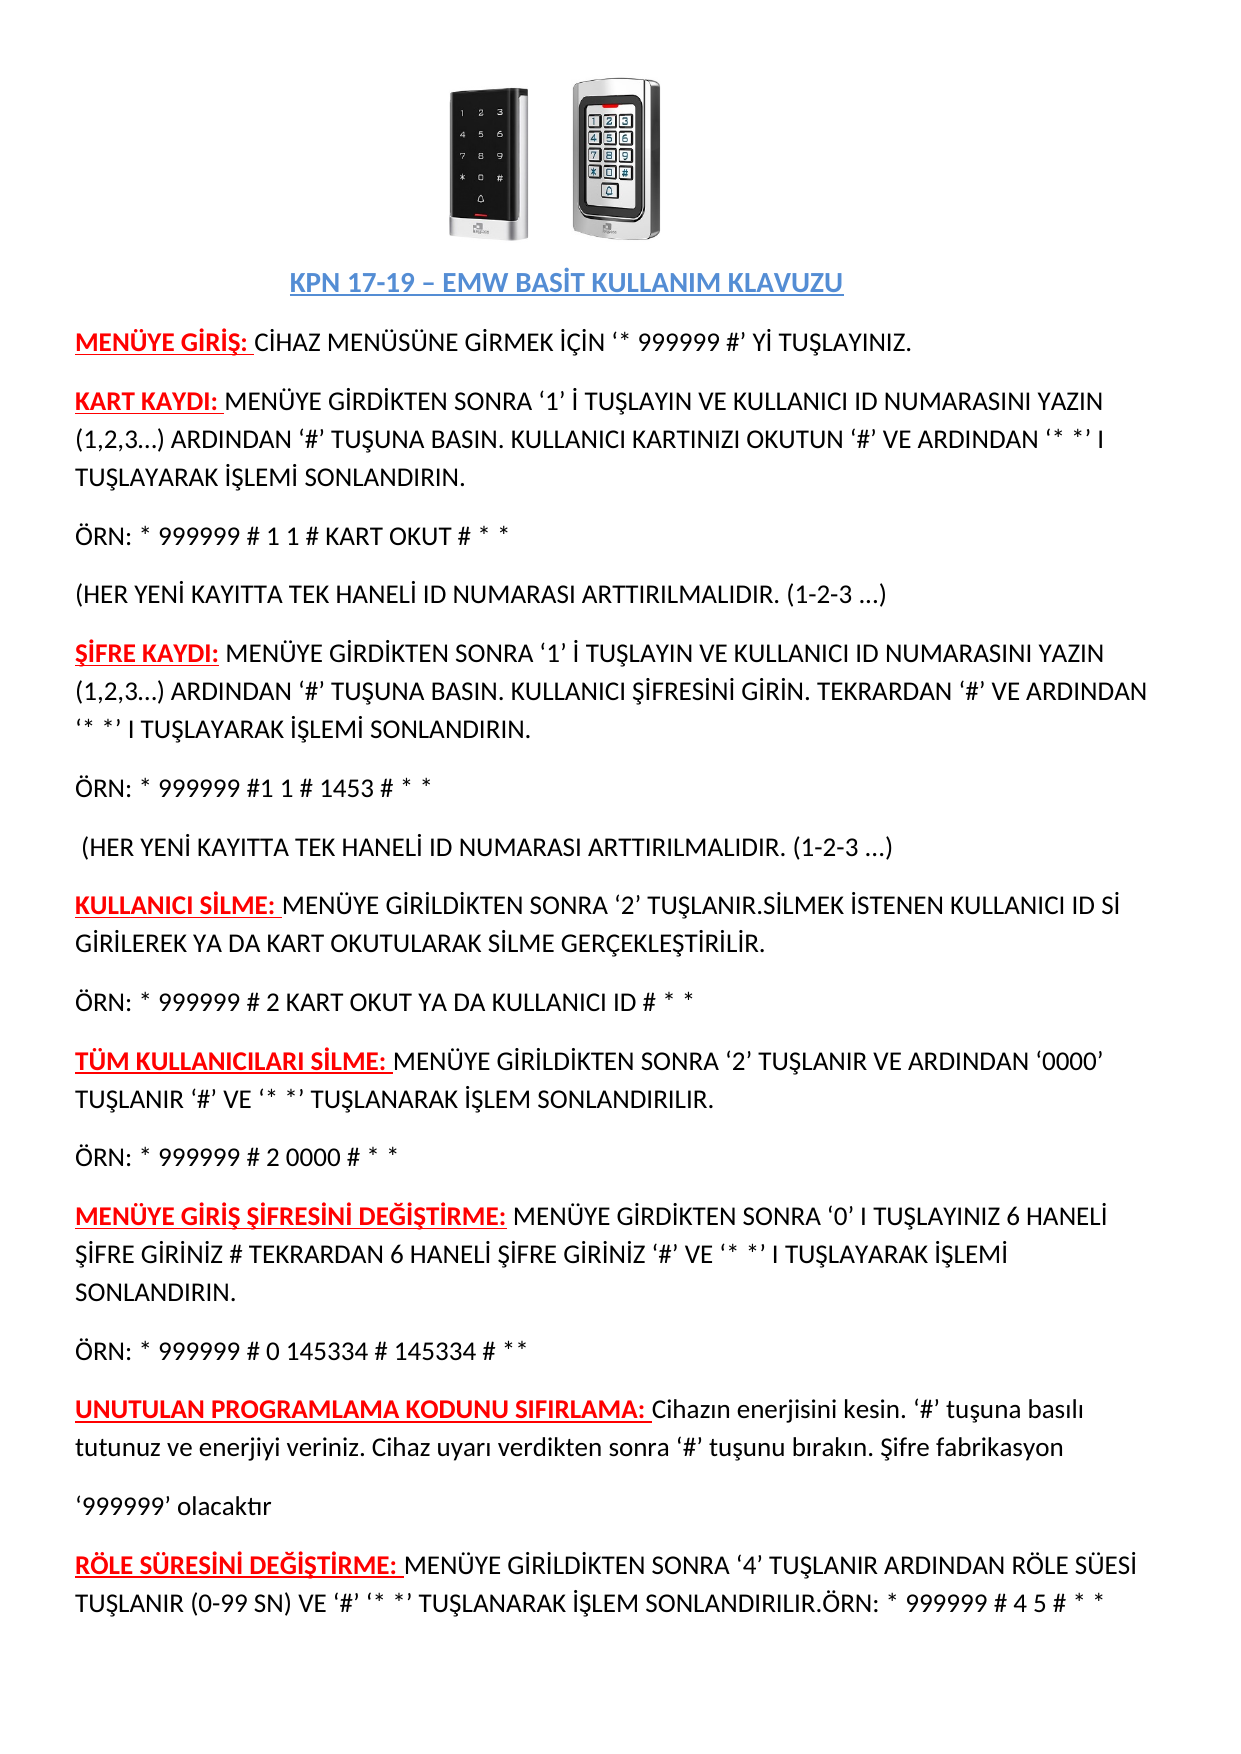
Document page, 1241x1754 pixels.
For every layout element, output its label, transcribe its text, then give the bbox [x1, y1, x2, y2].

picture [448, 86, 529, 243]
text ÖRN: * 999999 # 2 0000 # * * [75, 1141, 1165, 1173]
text MENÜYE GİRİŞ: CİHAZ MENÜSÜNE GİRMEK İÇİN ‘* 999999 #’ Yİ TUŞLAYINIZ. [75, 326, 1165, 358]
text KULLANICI SİLME: MENÜYE GİRİLDİKTEN SONRA ‘2’ TUŞLANIR.SİLMEK İSTENEN KULLANICI ID Sİ GİRİLEREK YA DA KART OKUTULARAK SİLME GERÇEKLEŞTİRİLİR. [75, 888, 1165, 959]
text (HER YENİ KAYITTA TEK HANELİ ID NUMARASI ARTTIRILMALIDIR. (1-2-3 ...) [75, 830, 1165, 863]
text KART KAYDI: MENÜYE GİRDİKTEN SONRA ‘1’ İ TUŞLAYIN VE KULLANICI ID NUMARASINI YAZIN (1,2,3…) ARDINDAN ‘#’ TUŞUNA BASIN. KULLANICI KARTINIZI OKUTUN ‘#’ VE ARDINDAN ‘* *’ I TUŞLAYARAK İŞLEMİ SONLANDIRIN. [75, 384, 1165, 493]
text ÖRN: * 999999 # 1 1 # KART OKUT # * * [75, 519, 1165, 552]
text UNUTULAN PROGRAMLAMA KODUNU SIFIRLAMA: Cihazın enerjisini kesin. ‘#’ tuşuna basılı tutunuz ve enerjiyi veriniz. Cihaz uyarı verdikten sonra ‘#’ tuşunu bırakın. Şifre fabrikasyon [75, 1393, 1165, 1463]
text MENÜYE GİRİŞ ŞİFRESİNİ DEĞİŞTİRME: MENÜYE GİRDİKTEN SONRA ‘0’ I TUŞLAYINIZ 6 HANELİ ŞİFRE GİRİNİZ # TEKRARDAN 6 HANELİ ŞİFRE GİRİNİZ ‘#’ VE ‘* *’ I TUŞLAYARAK İŞLEMİ SONLANDIRIN. [75, 1199, 1165, 1308]
text KPN 17-19 – EMW BASİT KULLANIM KLAVUZU [75, 264, 1165, 299]
text TÜM KULLANICILARI SİLME: MENÜYE GİRİLDİKTEN SONRA ‘2’ TUŞLANIR VE ARDINDAN ‘0000’ TUŞLANIR ‘#’ VE ‘* *’ TUŞLANARAK İŞLEM SONLANDIRILIR. [75, 1044, 1165, 1115]
text ÖRN: * 999999 #1 1 # 1453 # * * [75, 771, 1165, 804]
text ŞİFRE KAYDI: MENÜYE GİRDİKTEN SONRA ‘1’ İ TUŞLAYIN VE KULLANICI ID NUMARASINI YAZIN (1,2,3…) ARDINDAN ‘#’ TUŞUNA BASIN. KULLANICI ŞİFRESİNİ GİRİN. TEKRARDAN ‘#’ VE ARDINDAN ‘* *’ I TUŞLAYARAK İŞLEMİ SONLANDIRIN. [75, 636, 1165, 745]
text RÖLE SÜRESİNİ DEĞİŞTİRME: MENÜYE GİRİLDİKTEN SONRA ‘4’ TUŞLANIR ARDINDAN RÖLE SÜESİ TUŞLANIR (0-99 SN) VE ‘#’ ‘* *’ TUŞLANARAK İŞLEM SONLANDIRILIR.ÖRN: * 999999 # 4 5 # * * [75, 1548, 1165, 1619]
picture [571, 75, 661, 243]
text ÖRN: * 999999 # 0 145334 # 145334 # ** [75, 1334, 1165, 1367]
text ‘999999’ olacaktır [75, 1489, 1165, 1522]
text (HER YENİ KAYITTA TEK HANELİ ID NUMARASI ARTTIRILMALIDIR. (1-2-3 ...) [75, 578, 1165, 611]
text ÖRN: * 999999 # 2 KART OKUT YA DA KULLANICI ID # * * [75, 985, 1165, 1018]
